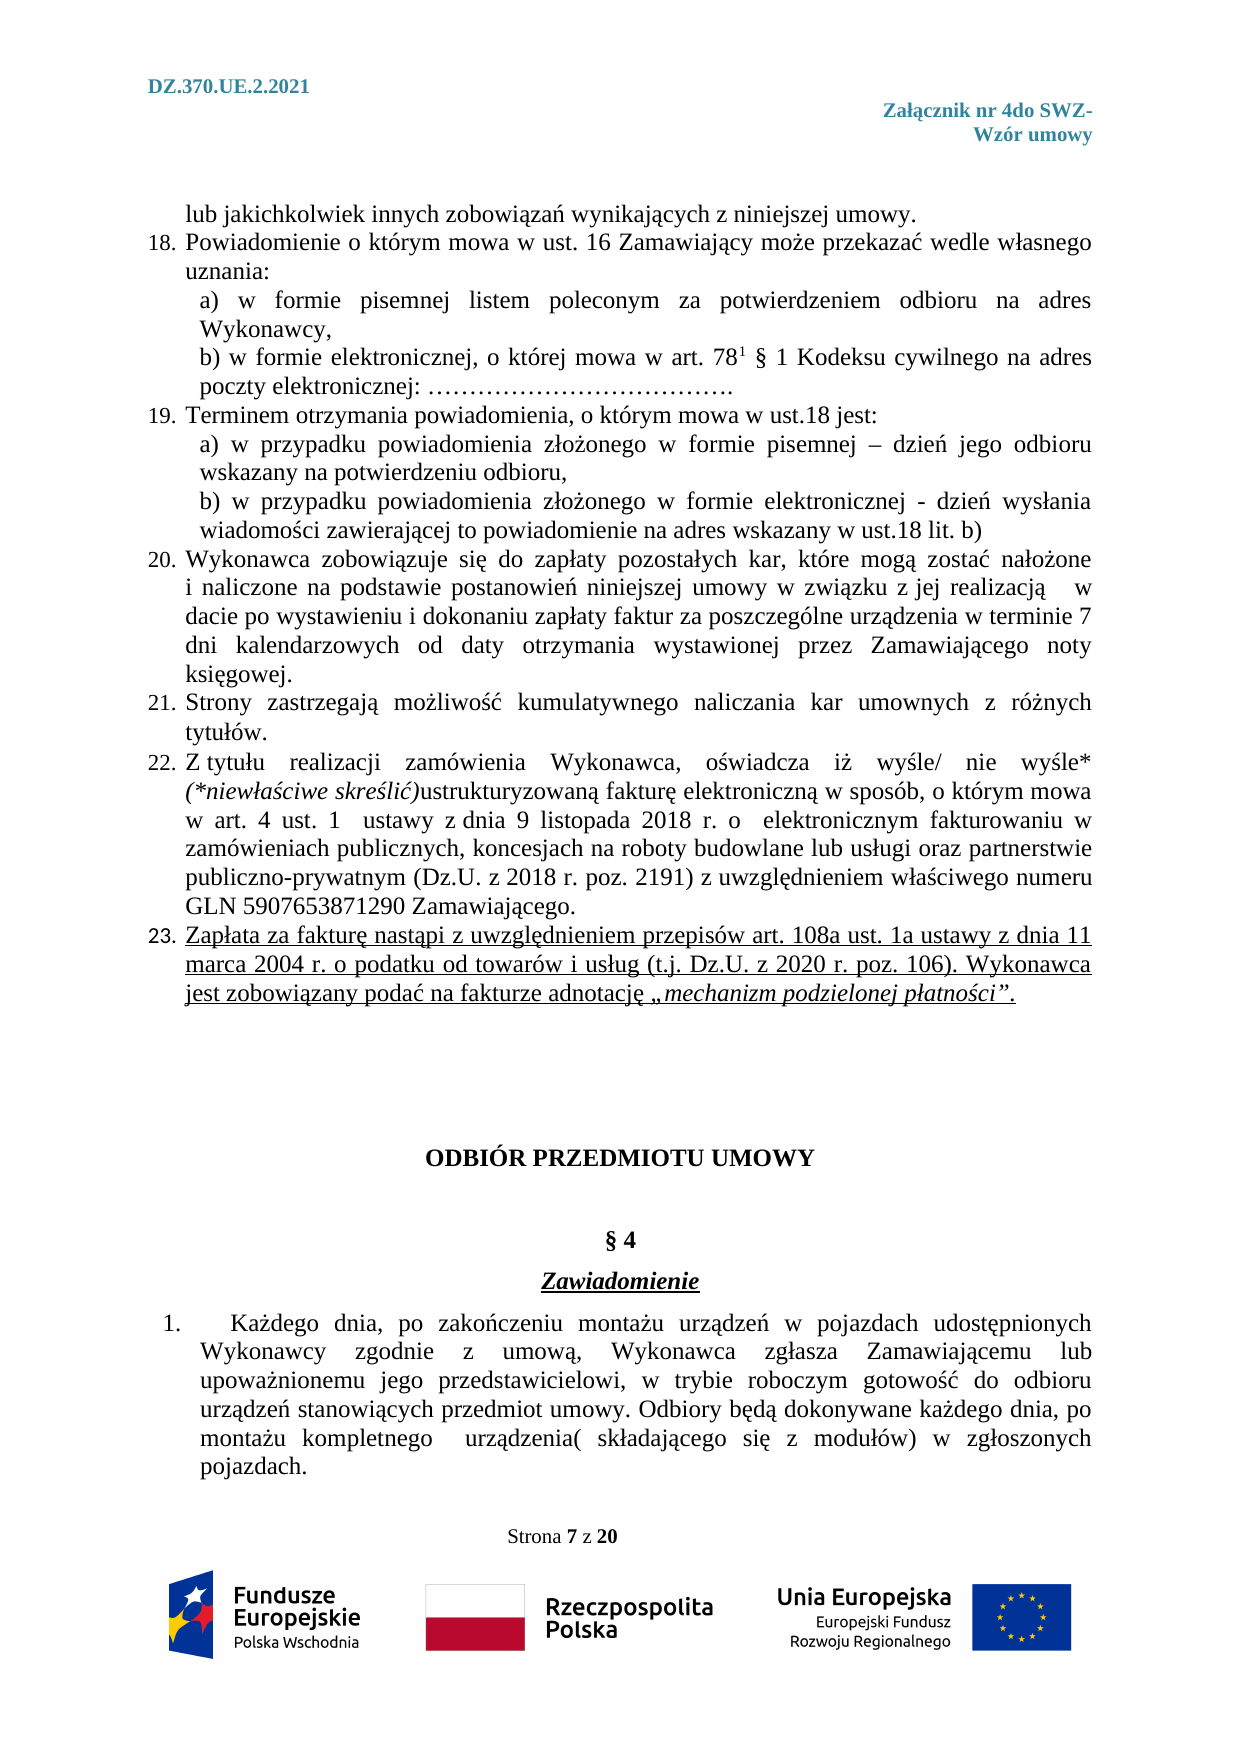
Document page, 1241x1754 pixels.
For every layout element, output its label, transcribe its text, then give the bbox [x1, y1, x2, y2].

list b) w przypadku powiadomienia złożonego w formie elektronicznej - dzień wysłania wiadomości zawierającej to powiadomienie na adres wskazany w ust.18 lit. b) [199, 486, 1093, 544]
picture [147, 1548, 1093, 1681]
list Każdego dnia, po zakończeniu montażu urządzeń w pojazdach udostępnionych Wykonawcy zgodnie z umową, Wykonawca zgłasza Zamawiającemu lub upoważnionemu jego przedstawicielowi, w trybie roboczym gotowość do odbioru urządzeń stanowiących przedmiot umowy. Odbiory będą dokonywane każdego dnia, po montażu kompletnego urządzenia( składającego się z modułów) w zgłoszonych pojazdach. [162, 1308, 1093, 1480]
list Strony zastrzegają możliwość kumulatywnego naliczania kar umownych z różnych tytułów. [148, 687, 1093, 746]
list b) w formie elektronicznej, o której mowa w art. 781 § 1 Kodeksu cywilnego na adres poczty elektronicznej: ………………………………. [199, 342, 1093, 400]
list Terminem otrzymania powiadomienia, o którym mowa w ust.18 jest: [148, 400, 1093, 429]
text ODBIÓR PRZEDMIOTU UMOWY [148, 1143, 1093, 1171]
list a) w formie pisemnej listem poleconym za potwierdzeniem odbioru na adres Wykonawcy, [199, 285, 1093, 342]
list Wykonawca zobowiązuje się do zapłaty pozostałych kar, które mogą zostać nałożone i naliczone na podstawie postanowień niniejszej umowy w związku z jej realizacją w dacie po wystawieniu i dokonaniu zapłaty faktur za poszczególne urządzenia w terminie 7 dni kalendarzowych od daty otrzymania wystawionej przez Zamawiającego noty księgowej. [148, 544, 1093, 687]
list Z tytułu realizacji zamówienia Wykonawca, oświadcza iż wyśle/ nie wyśle* (*niewłaściwe skreślić)ustrukturyzowaną fakturę elektroniczną w sposób, o którym mowa w art. 4 ust. 1 ustawy z dnia 9 listopada 2018 r. o elektronicznym fakturowaniu w zamówieniach publicznych, koncesjach na roboty budowlane lub usługi oraz partnerstwie publiczno-prywatnym (Dz.U. z 2018 r. poz. 2191) z uwzględnieniem właściwego numeru GLN 5907653871290 Zamawiającego. [148, 747, 1093, 920]
text Zawiadomienie [148, 1266, 1093, 1295]
text § 4 [148, 1225, 1093, 1254]
list Zapłata za fakturę nastąpi z uwzględnieniem przepisów art. 108a ust. 1a ustawy z dnia 11 marca 2004 r. o podatku od towarów i usług (t.j. Dz.U. z 2020 r. poz. 106). Wykonawca jest zobowiązany podać na fakturze adnotację „mechanizm podzielonej płatności”. [148, 920, 1093, 1006]
list Powiadomienie o którym mowa w ust. 16 Zamawiający może przekazać wedle własnego uznania: [148, 227, 1093, 285]
list a) w przypadku powiadomienia złożonego w formie pisemnej – dzień jego odbioru wskazany na potwierdzeniu odbioru, [199, 429, 1093, 486]
